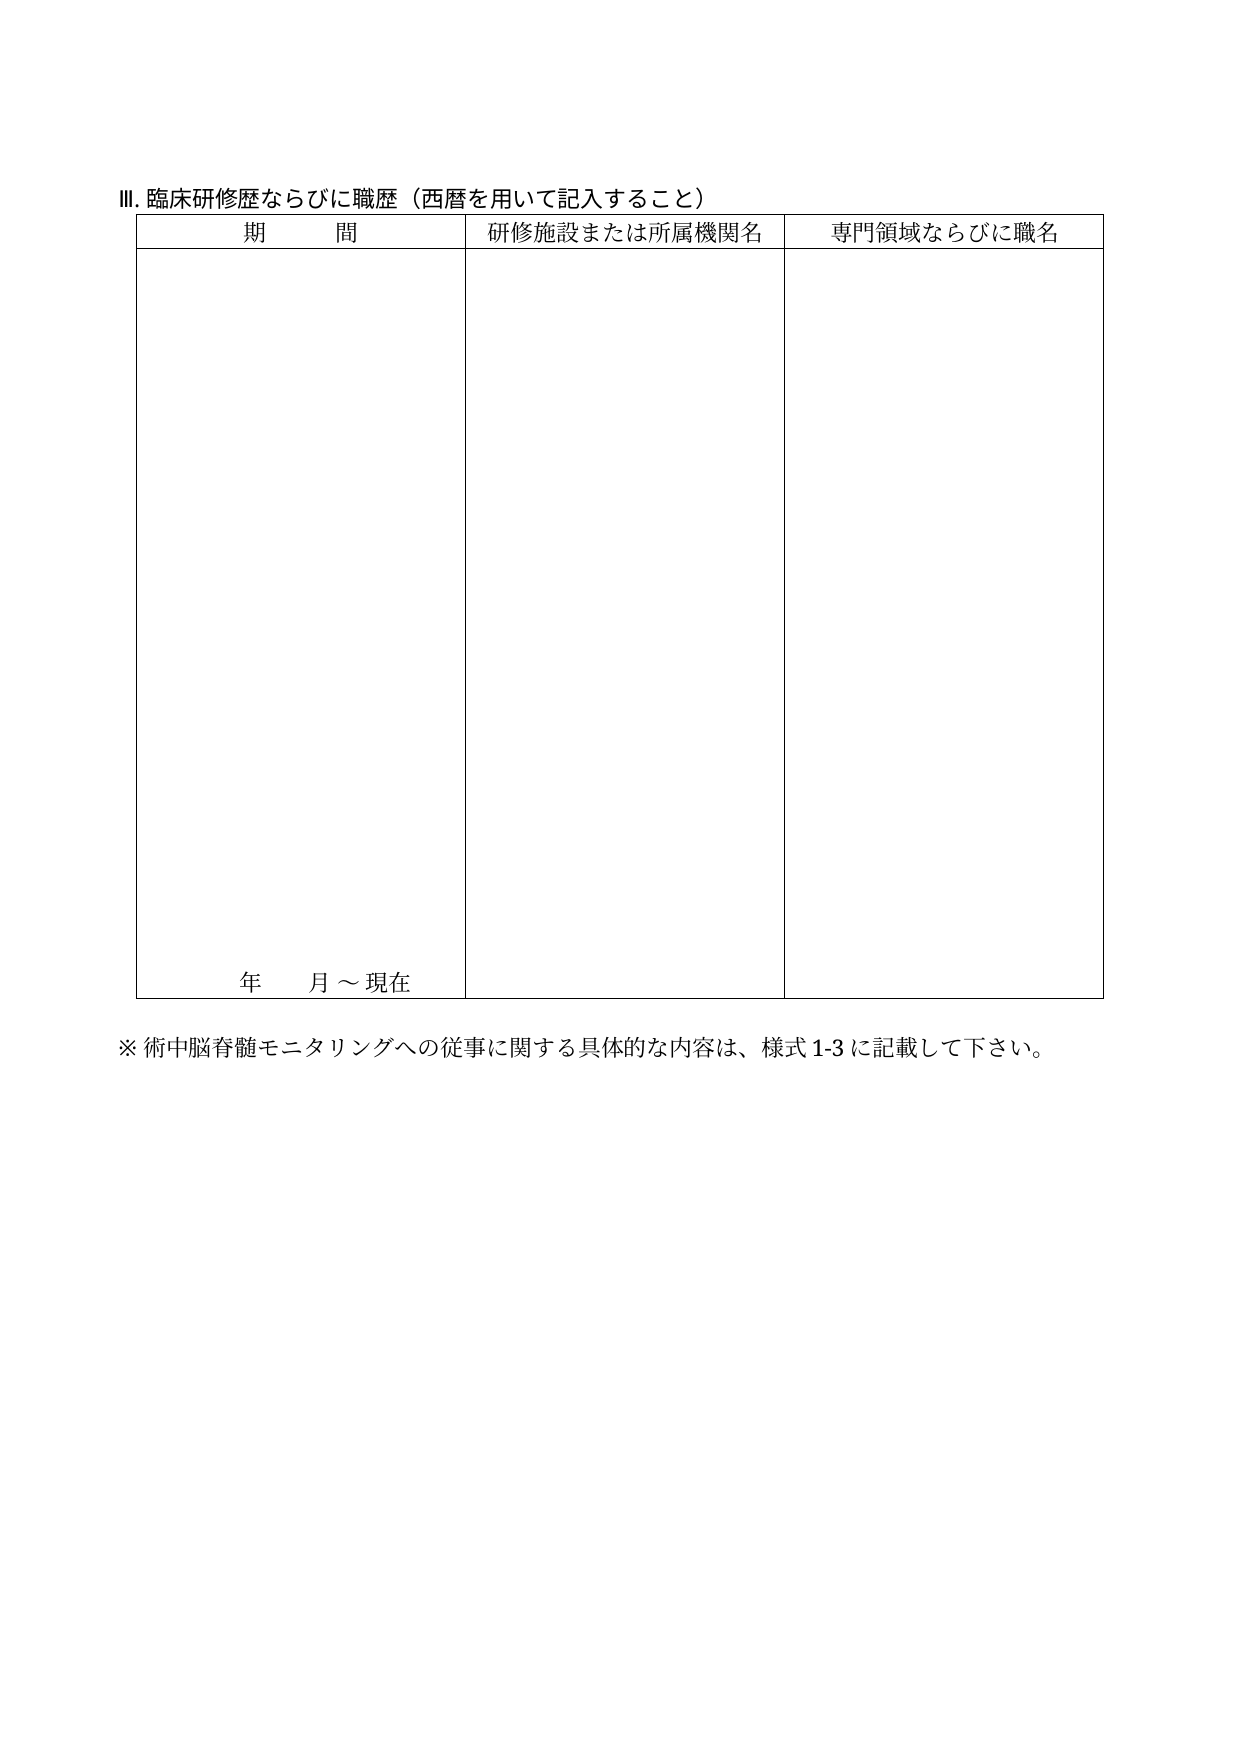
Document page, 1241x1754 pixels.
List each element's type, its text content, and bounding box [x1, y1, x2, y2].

text ※ 術中脳脊髄モニタリングへの従事に関する具体的な内容は、様式1-3に記載して下さい。 [118, 1030, 1122, 1063]
table_cell 年 月 〜 現在 [137, 249, 465, 998]
table_cell [785, 249, 1103, 998]
table_header 期 間 [137, 215, 465, 248]
table_cell [466, 249, 784, 998]
text Ⅲ. 臨床研修歴ならびに職歴（西暦を用いて記入すること） [118, 181, 1122, 214]
table_header 研修施設または所属機関名 [466, 215, 784, 248]
table_header 専門領域ならびに職名 [785, 215, 1103, 248]
